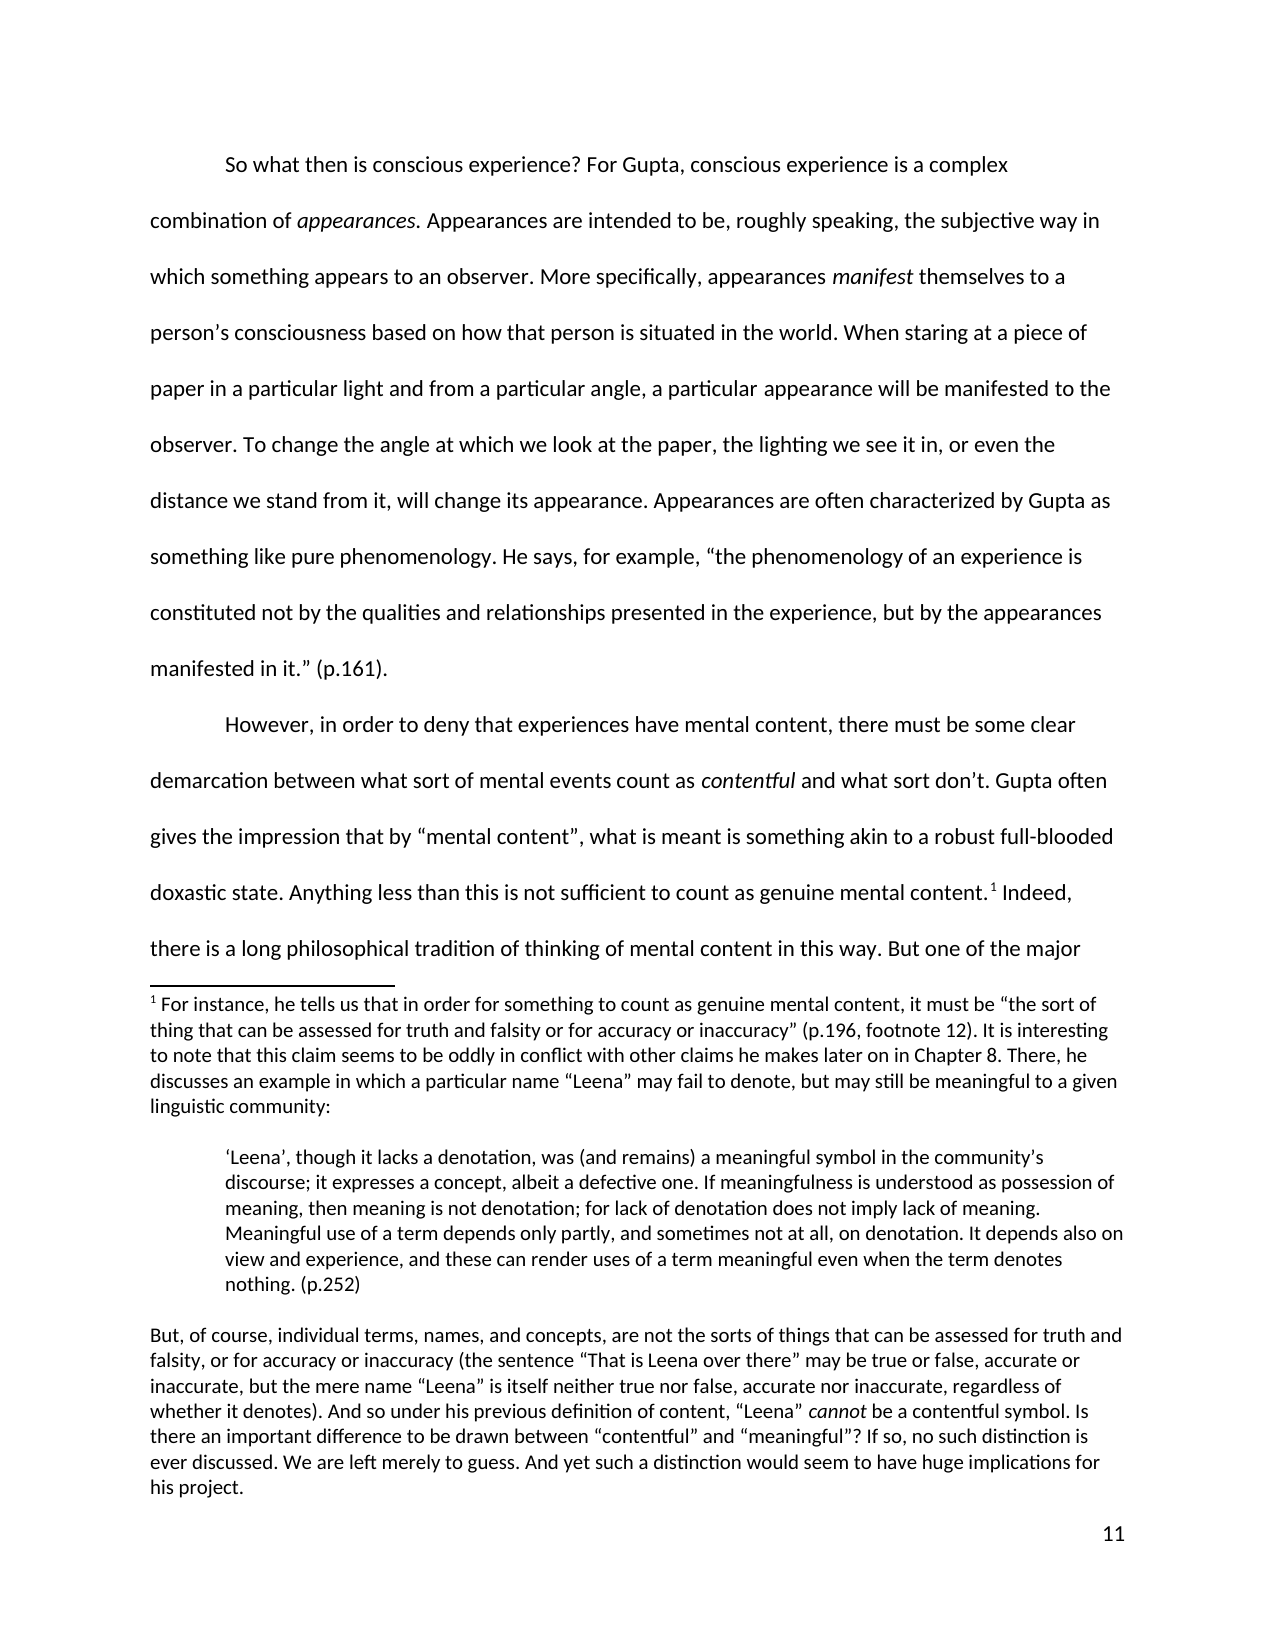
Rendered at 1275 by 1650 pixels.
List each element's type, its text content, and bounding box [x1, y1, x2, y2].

text So what then is conscious experience? For Gupta, conscious experience is a complex combination of appearances. Appearances are intended to be, roughly speaking, the subjective way in which something appears to an observer. More specifically, appearances manifest themselves to a person’s consciousness based on how that person is situated in the world. When staring at a piece of paper in a particular light and from a particular angle, a particular appearance will be manifested to the observer. To change the angle at which we look at the paper, the lighting we see it in, or even the distance we stand from it, will change its appearance. Appearances are often characterized by Gupta as something like pure phenomenology. He says, for example, “the phenomenology of an experience is constituted not by the qualities and relationships presented in the experience, but by the appearances manifested in it.” (p.161). [150, 150, 1125, 682]
text However, in order to deny that experiences have mental content, there must be some clear demarcation between what sort of mental events count as contentful and what sort don’t. Gupta often gives the impression that by “mental content”, what is meant is something akin to a robust full-blooded doxastic state. Anything less than this is not sufficient to count as genuine mental content. Indeed, there is a long philosophical tradition of thinking of mental content in this way. But one of the major insights brought to us by domains such as computational neuroscience, cognition neuroscience, and cognitive psychology, is that mental content, judgements, representations, and phenomenology, may not be all or nothing affairs. [150, 710, 1125, 963]
